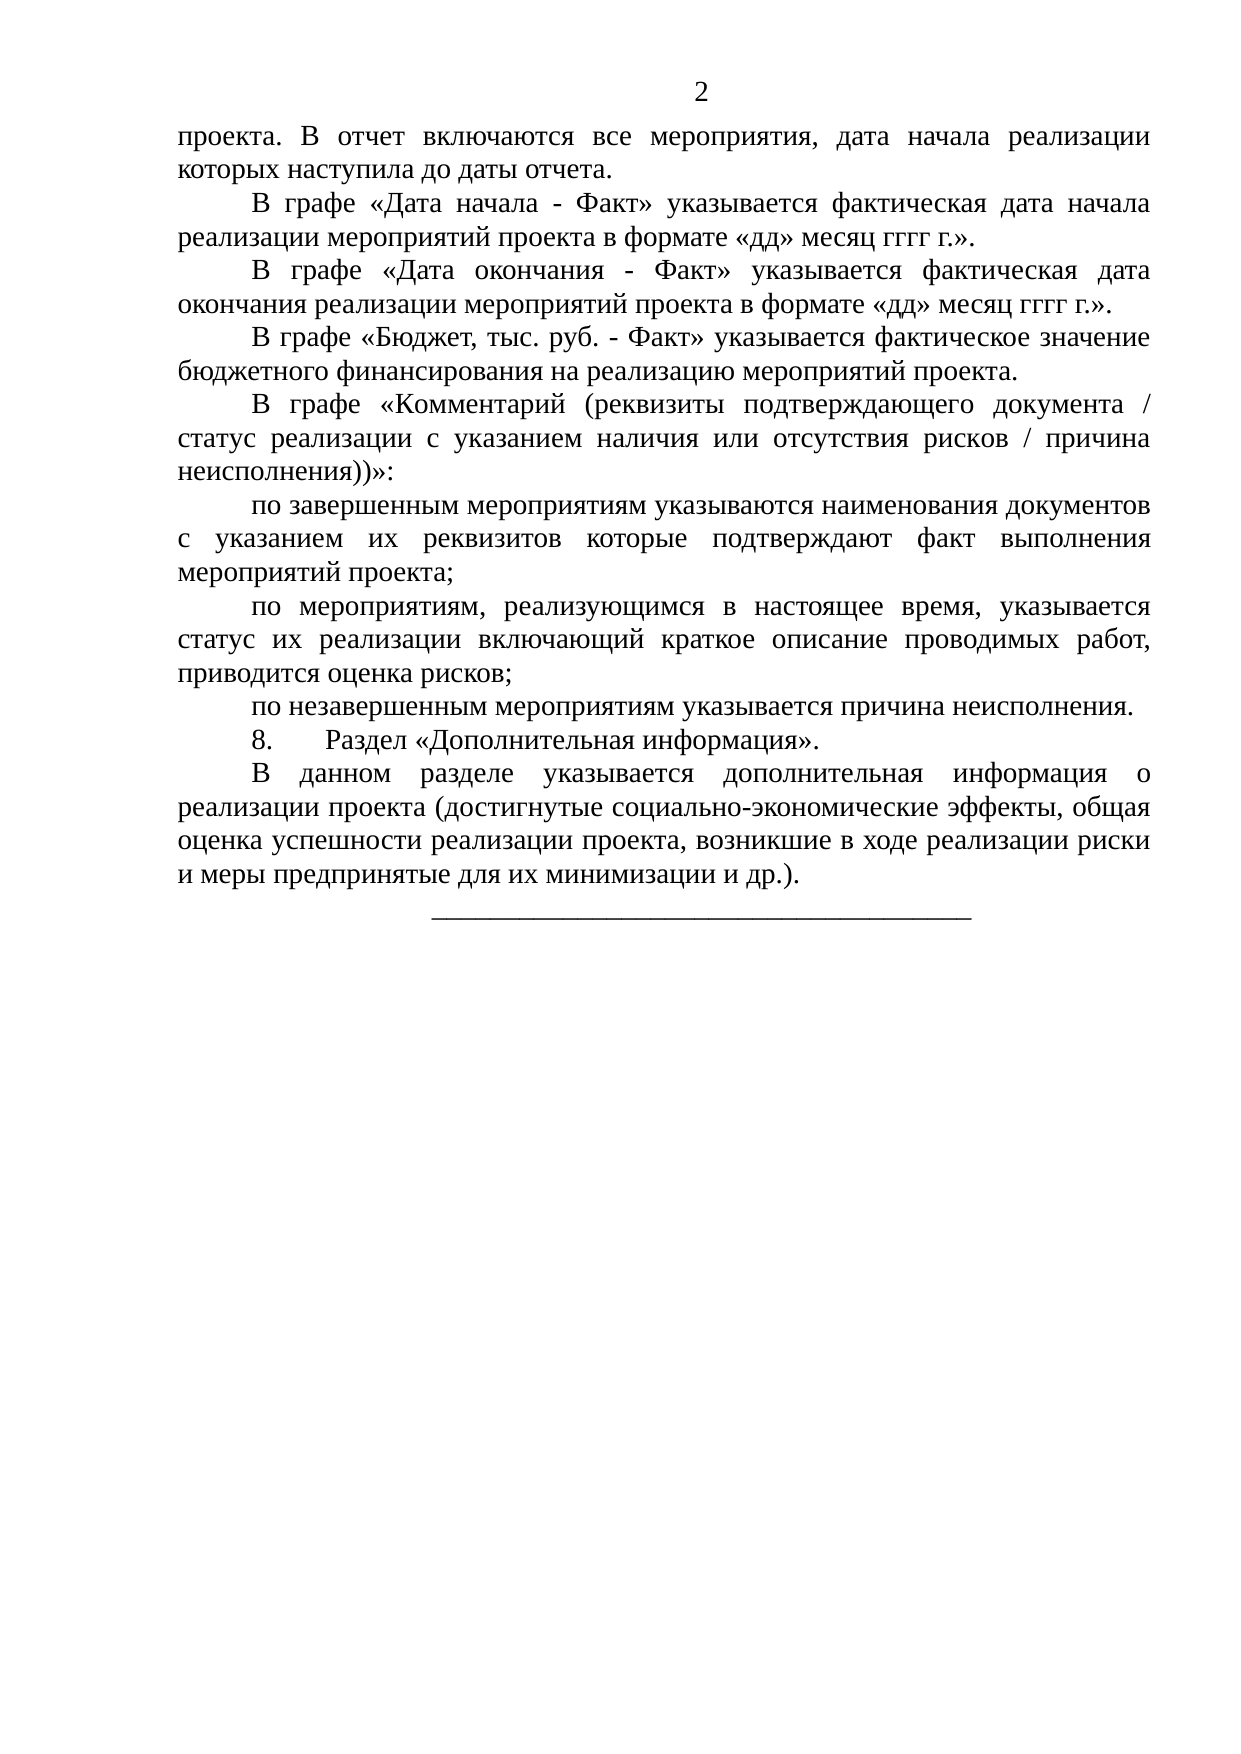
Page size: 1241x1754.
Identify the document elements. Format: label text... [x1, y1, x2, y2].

text В графе «Дата окончания - Факт» указывается фактическая дата окончания реализации мероприятий проекта в формате «дд» месяц гггг г.». [177, 252, 1152, 319]
text по завершенным мероприятиям указываются наименования документов с указанием их реквизитов которые подтверждают факт выполнения мероприятий проекта; [177, 487, 1152, 588]
list Раздел «Дополнительная информация». [177, 722, 1152, 755]
text В данном разделе указывается дополнительная информация о реализации проекта (достигнутые социально-экономические эффекты, общая оценка успешности реализации проекта, возникшие в ходе реализации риски и меры предпринятые для их минимизации и др.). [177, 755, 1152, 889]
text _____________________________________ [177, 889, 1152, 923]
text по незавершенным мероприятиям указывается причина неисполнения. [177, 688, 1152, 722]
text по мероприятиям, реализующимся в настоящее время, указывается статус их реализации включающий краткое описание проводимых работ, приводится оценка рисков; [177, 588, 1152, 688]
text В графе «Бюджет, тыс. руб. - Факт» указывается фактическое значение бюджетного финансирования на реализацию мероприятий проекта. [177, 319, 1152, 386]
text В графе «Дата начала - Факт» указывается фактическая дата начала реализации мероприятий проекта в формате «дд» месяц гггг г.». [177, 185, 1152, 252]
text В графе «Комментарий (реквизиты подтверждающего документа / статус реализации с указанием наличия или отсутствия рисков / причина неисполнения))»: [177, 386, 1152, 487]
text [177, 118, 1152, 185]
